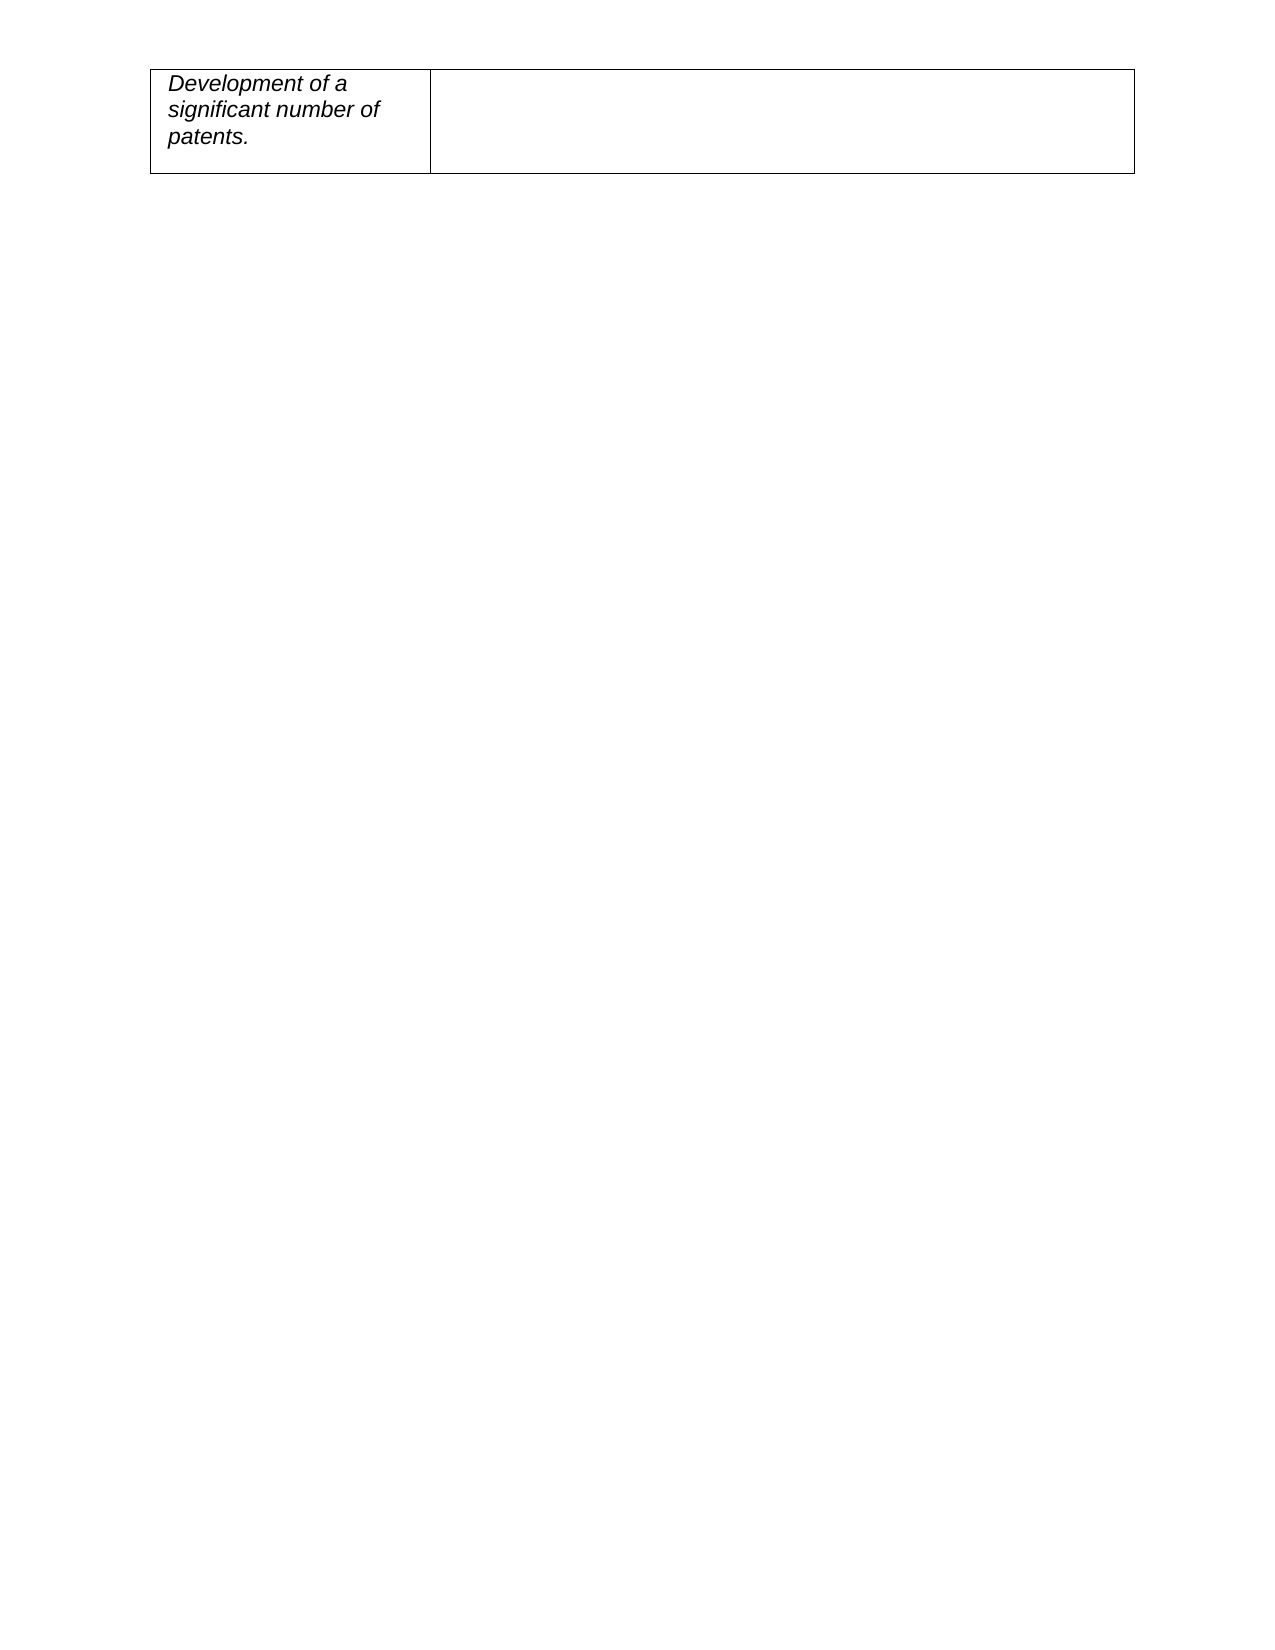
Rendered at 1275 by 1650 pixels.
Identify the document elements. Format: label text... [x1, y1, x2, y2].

table_cell Development of a significant number of patents. [151, 70, 430, 173]
table_cell [431, 70, 1134, 173]
